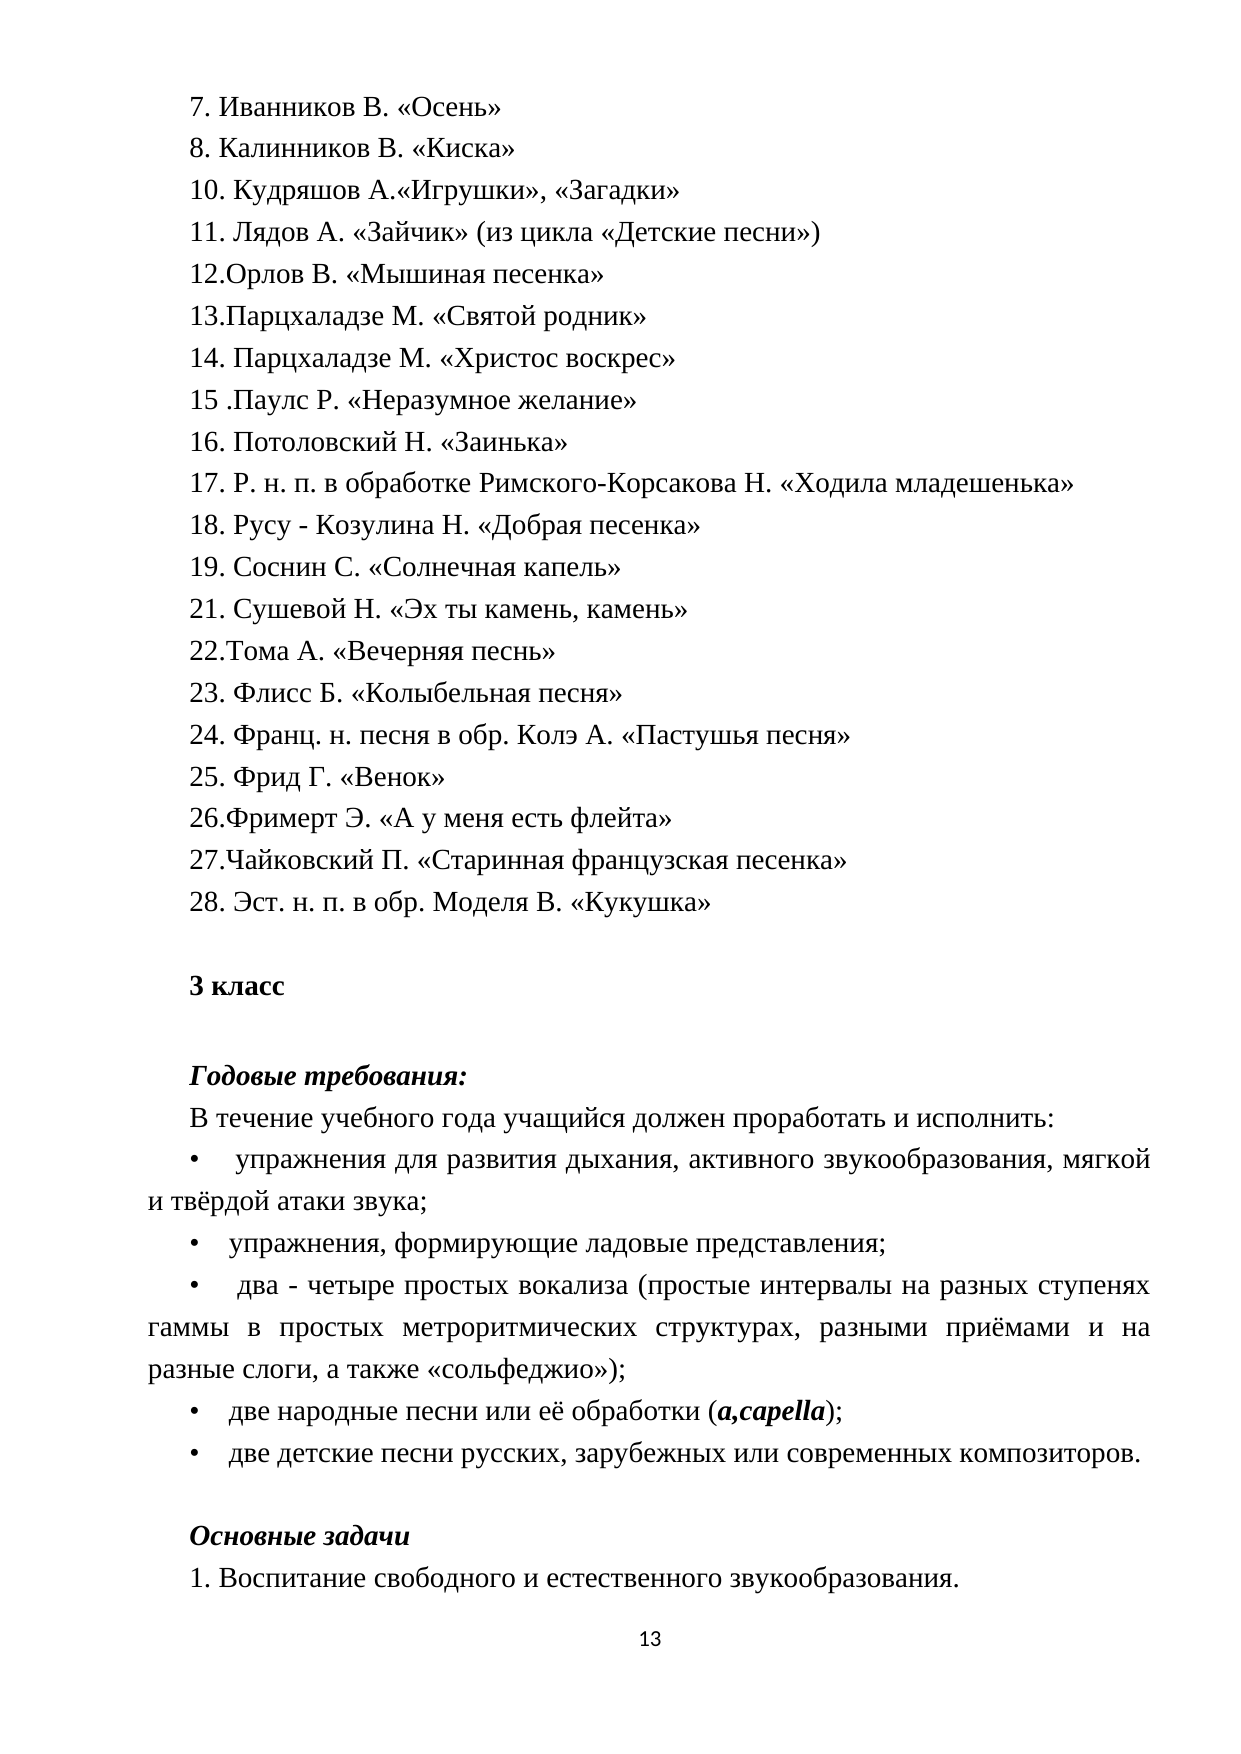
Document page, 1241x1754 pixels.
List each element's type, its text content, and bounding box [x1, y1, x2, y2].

text Годовые требования: [148, 1058, 1152, 1091]
text 27.Чайковский П. «Старинная французская песенка» [148, 842, 1152, 876]
text В течение учебного года учащийся должен проработать и исполнить: [148, 1100, 1152, 1133]
text 19. Соснин С. «Солнечная капель» [148, 549, 1152, 583]
text 28. Эст. н. п. в обр. Моделя В. «Кукушка» [148, 884, 1152, 918]
text 3 класс [148, 968, 1152, 1002]
text 8. Калинников В. «Киска» [148, 131, 1152, 164]
text • упражнения, формирующие ладовые представления; [148, 1225, 1152, 1259]
text 11. Лядов А. «Зайчик» (из цикла «Детские песни») [148, 214, 1152, 248]
text 25. Фрид Г. «Венок» [148, 759, 1152, 792]
text 10. Кудряшов А.«Игрушки», «Загадки» [148, 172, 1152, 206]
text Основные задачи [148, 1518, 1152, 1552]
text 22.Тома А. «Вечерняя песнь» [148, 633, 1152, 667]
text 26.Фримерт Э. «А у меня есть флейта» [148, 801, 1152, 834]
text 24. Франц. н. песня в обр. Колэ А. «Пастушья песня» [148, 717, 1152, 750]
text 18. Русу - Козулина Н. «Добрая песенка» [148, 507, 1152, 541]
text 14. Парцхаладзе М. «Христос воскрес» [148, 340, 1152, 373]
text 17. Р. н. п. в обработке Римского-Корсакова Н. «Ходила младешенька» [148, 466, 1152, 499]
text 16. Потоловский Н. «Заинька» [148, 424, 1152, 457]
text 23. Флисс Б. «Колыбельная песня» [148, 675, 1152, 708]
text 21. Сушевой Н. «Эх ты камень, камень» [148, 591, 1152, 625]
text 12.Орлов В. «Мышиная песенка» [148, 256, 1152, 290]
text 13.Парцхаладзе М. «Святой родник» [148, 298, 1152, 332]
text 7. Иванников В. «Осень» [148, 89, 1152, 122]
text 1. Воспитание свободного и естественного звукообразования. [148, 1560, 1152, 1594]
text • две народные песни или её обработки (a,capella); [148, 1393, 1152, 1426]
text • две детские песни русских, зарубежных или современных композиторов. [148, 1435, 1152, 1468]
text 15 .Паулс Р. «Неразумное желание» [148, 382, 1152, 415]
text • два - четыре простых вокализа (простые интервалы на разных ступенях гаммы в простых метроритмических структурах, разными приёмами и на разные слоги, а также «сольфеджио»); [148, 1267, 1152, 1384]
text • упражнения для развития дыхания, активного звукообразования, мягкой и твёрдой атаки звука; [148, 1142, 1152, 1217]
